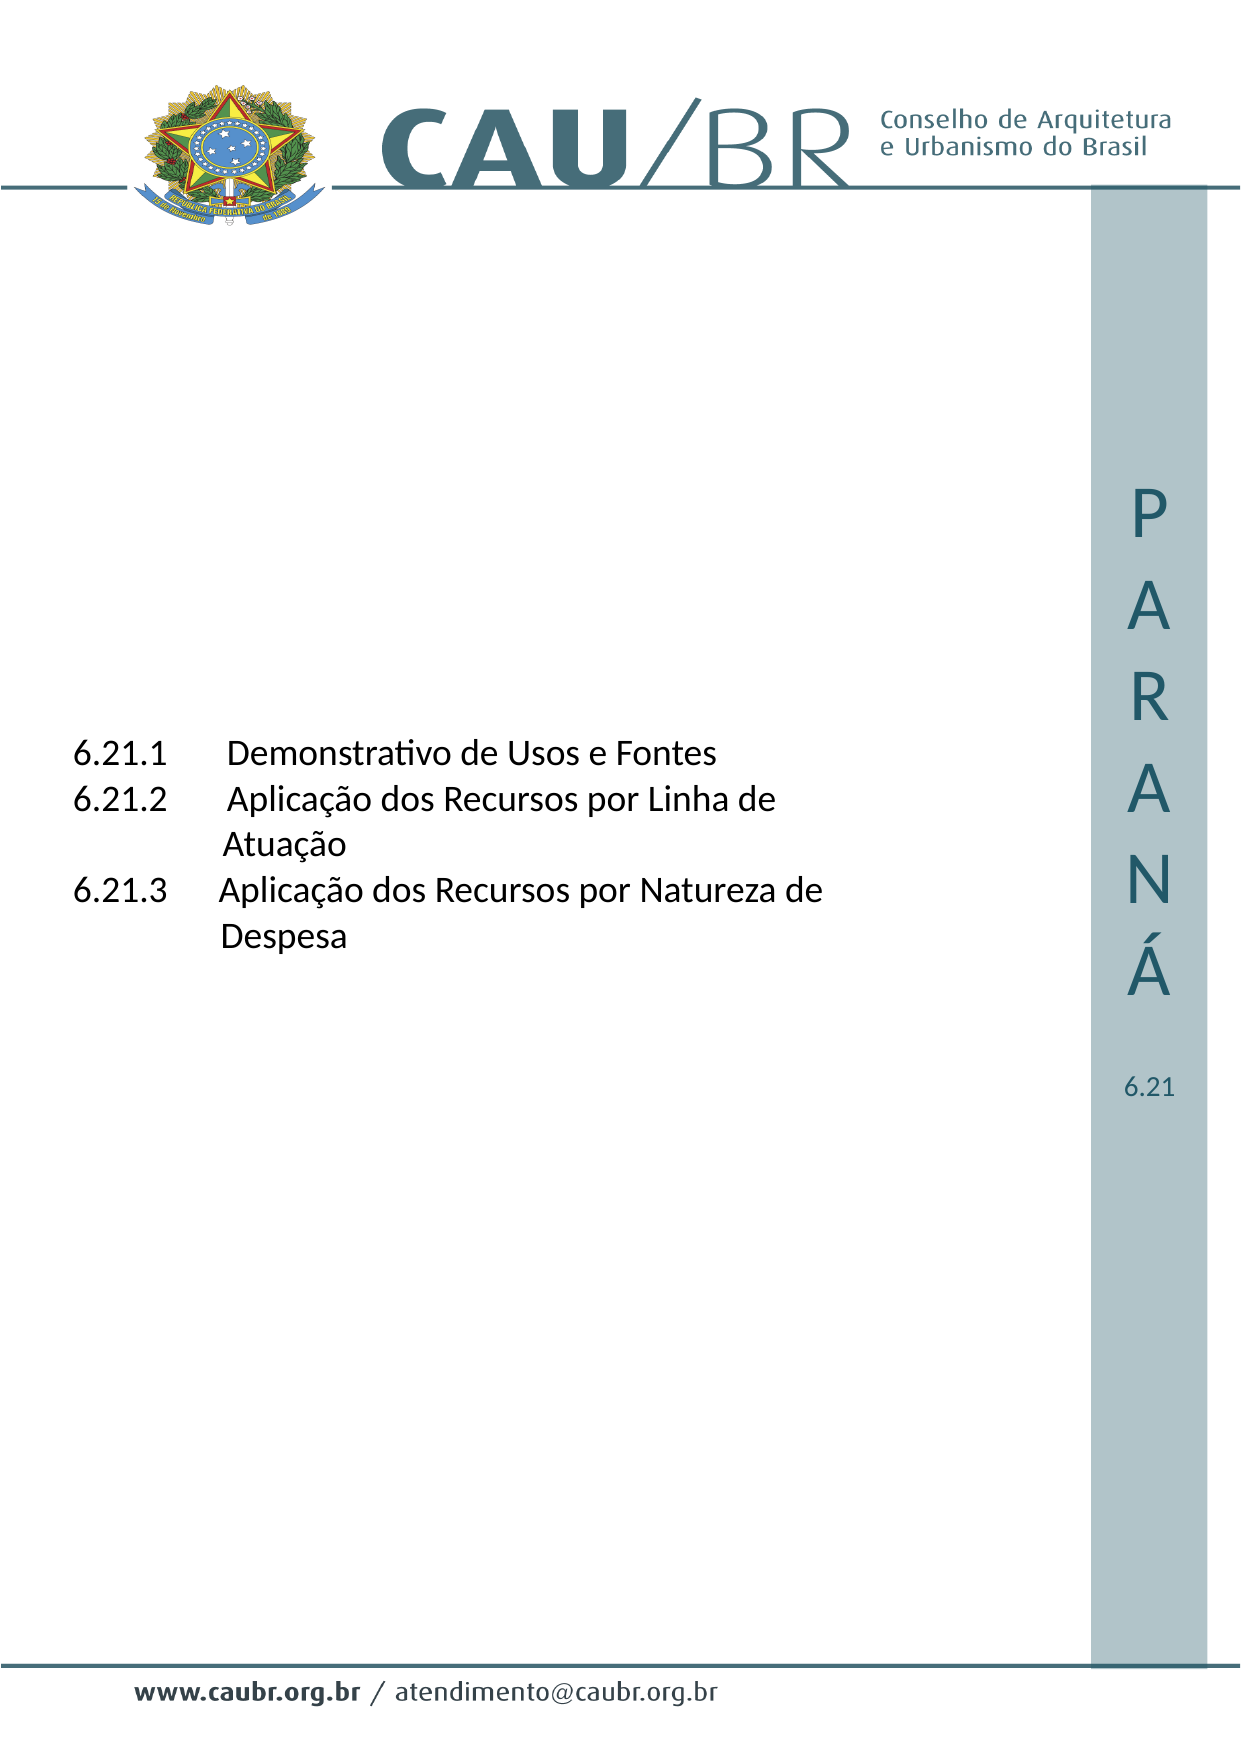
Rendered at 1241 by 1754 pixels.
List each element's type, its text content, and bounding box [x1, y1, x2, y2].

picture [1, 6, 1241, 1754]
text 6.21.1 Demonstrativo de Usos e Fontes [73, 729, 1078, 774]
text 6.21.3 Aplicação dos Recursos por Natureza de [73, 866, 1078, 912]
text Despesa [220, 912, 1078, 958]
text Atuação [206, 820, 1078, 866]
text 6.21.2 Aplicação dos Recursos por Linha de [73, 774, 1078, 820]
